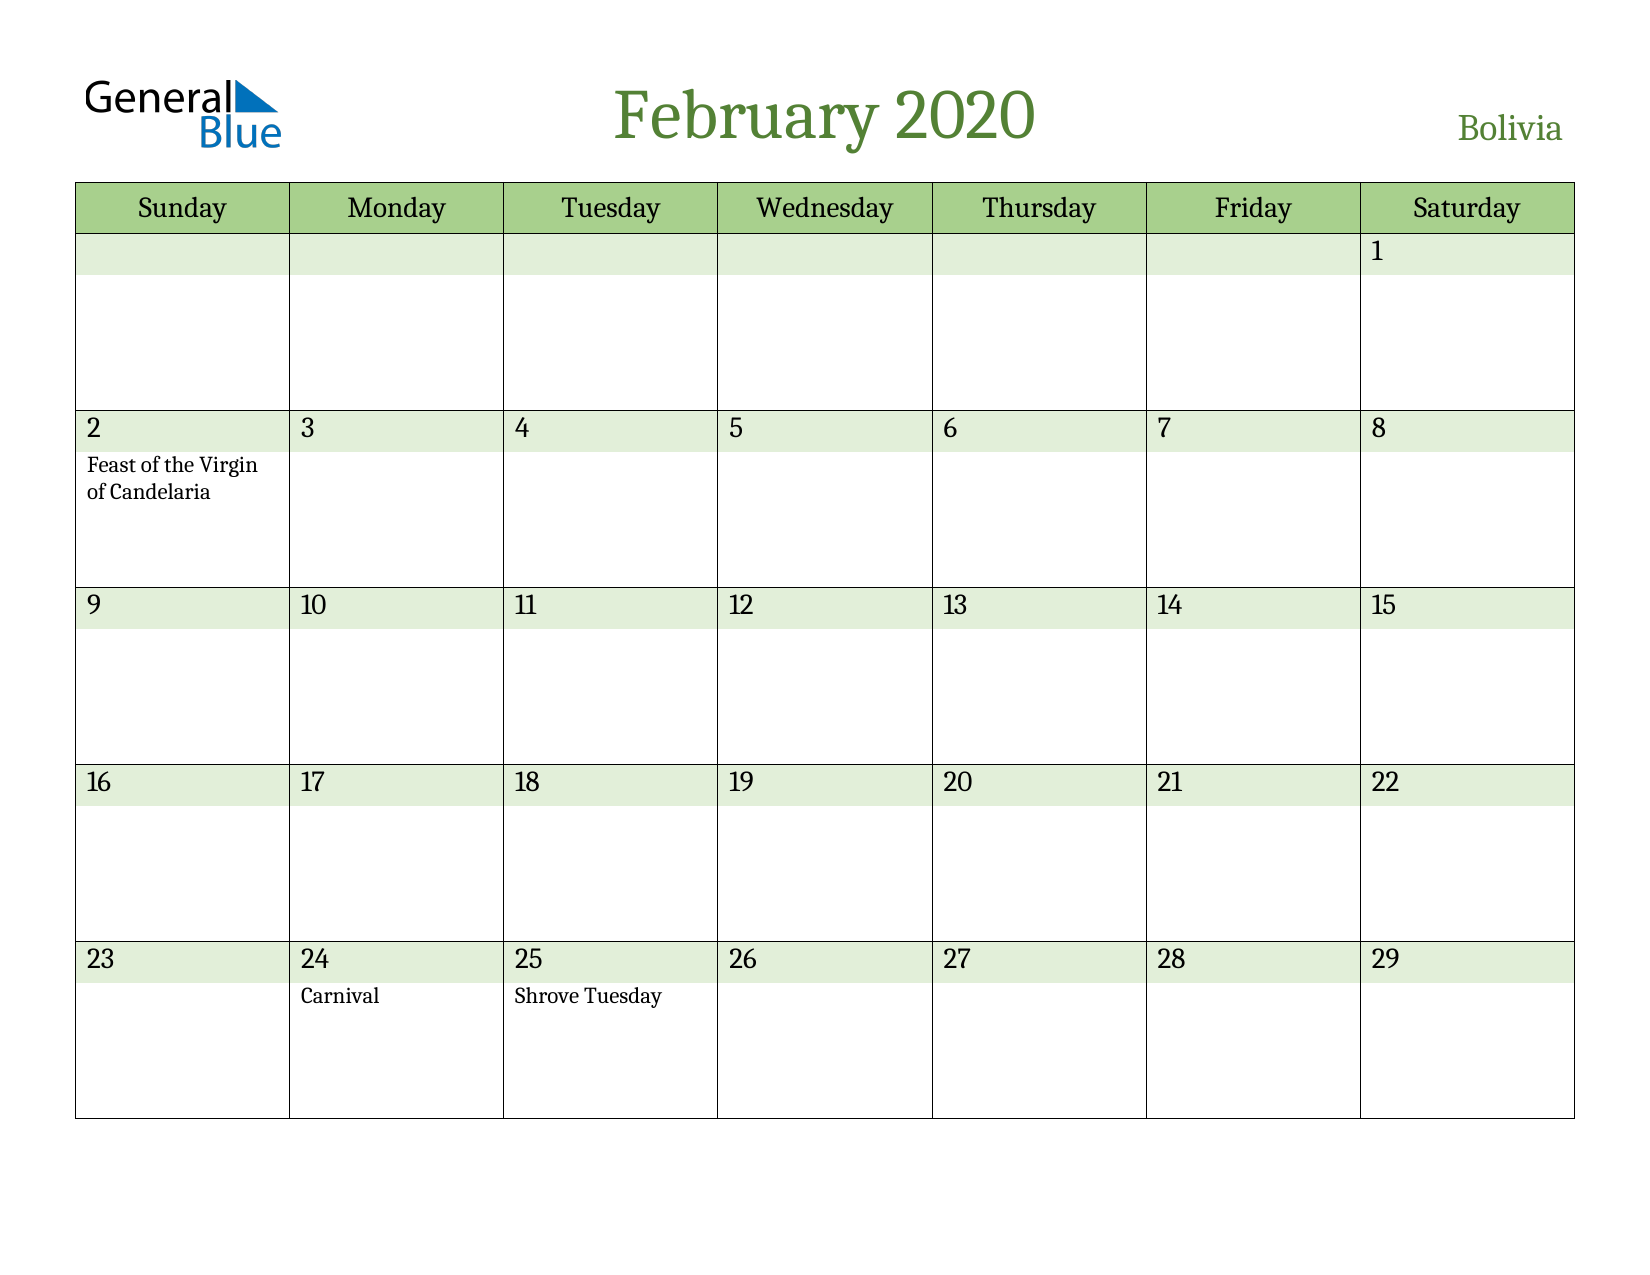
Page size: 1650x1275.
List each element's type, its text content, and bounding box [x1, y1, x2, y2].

table_cell 19 [718, 765, 932, 806]
table_cell 14 [1147, 588, 1360, 629]
table_cell 15 [1361, 588, 1574, 629]
table_cell [933, 452, 1146, 587]
table_cell [504, 452, 717, 587]
table_cell [504, 275, 717, 410]
table_cell 3 [290, 411, 503, 452]
table_cell Friday [1147, 183, 1360, 233]
table_cell [933, 234, 1146, 275]
table_cell 28 [1147, 942, 1360, 983]
table_cell 10 [290, 588, 503, 629]
table_cell [76, 275, 289, 410]
table_cell [933, 629, 1146, 764]
table_cell 8 [1361, 411, 1574, 452]
table_cell 13 [933, 588, 1146, 629]
table_cell 24 [290, 942, 503, 983]
table_cell [1361, 629, 1574, 764]
table_cell [933, 983, 1146, 1118]
table_cell 11 [504, 588, 717, 629]
table_cell [718, 983, 932, 1118]
table_cell [1147, 983, 1360, 1118]
table_cell 1 [1361, 234, 1574, 275]
table_cell Feast of the Virgin of Candelaria [76, 452, 289, 587]
table_cell Saturday [1361, 183, 1574, 233]
table_cell [1361, 275, 1574, 410]
table_cell [76, 629, 289, 764]
table_cell [1147, 452, 1360, 587]
table_cell [1361, 983, 1574, 1118]
table_cell [933, 806, 1146, 941]
table_cell [1147, 806, 1360, 941]
table_cell [76, 806, 289, 941]
table_cell 27 [933, 942, 1146, 983]
table_cell Wednesday [718, 183, 932, 233]
table_cell 22 [1361, 765, 1574, 806]
table_cell [718, 275, 932, 410]
table_cell Sunday [76, 183, 289, 233]
table_cell [504, 806, 717, 941]
table_cell 23 [76, 942, 289, 983]
table_cell 20 [933, 765, 1146, 806]
table_cell 5 [718, 411, 932, 452]
table_cell 25 [504, 942, 717, 983]
table_cell Monday [290, 183, 503, 233]
table_cell 7 [1147, 411, 1360, 452]
table_cell [504, 234, 717, 275]
table_cell Tuesday [504, 183, 717, 233]
table_cell [290, 806, 503, 941]
table_cell 18 [504, 765, 717, 806]
table_cell 4 [504, 411, 717, 452]
table_cell [1147, 234, 1360, 275]
table_header [76, 75, 503, 182]
table_header February 2020 [504, 75, 1146, 182]
table_cell 6 [933, 411, 1146, 452]
table_cell [718, 234, 932, 275]
table_cell [290, 234, 503, 275]
table_cell Carnival [290, 983, 503, 1118]
table_cell [76, 234, 289, 275]
table_cell [718, 629, 932, 764]
table_cell 17 [290, 765, 503, 806]
table_header Bolivia [1146, 75, 1574, 182]
picture [86, 80, 281, 148]
table_cell 9 [76, 588, 289, 629]
table_cell 26 [718, 942, 932, 983]
table_cell [933, 275, 1146, 410]
table_cell [504, 629, 717, 764]
table_cell 2 [76, 411, 289, 452]
table_cell [76, 983, 289, 1118]
table_cell [290, 452, 503, 587]
table_cell [1361, 806, 1574, 941]
table_cell [1147, 275, 1360, 410]
table_cell 21 [1147, 765, 1360, 806]
table_cell [718, 452, 932, 587]
table_cell Shrove Tuesday [504, 983, 717, 1118]
table_cell 12 [718, 588, 932, 629]
table_cell Thursday [933, 183, 1146, 233]
table_cell [1147, 629, 1360, 764]
table_cell [1361, 452, 1574, 587]
table_cell 29 [1361, 942, 1574, 983]
table_cell [290, 275, 503, 410]
table_cell [718, 806, 932, 941]
table_cell 16 [76, 765, 289, 806]
table_cell [290, 629, 503, 764]
